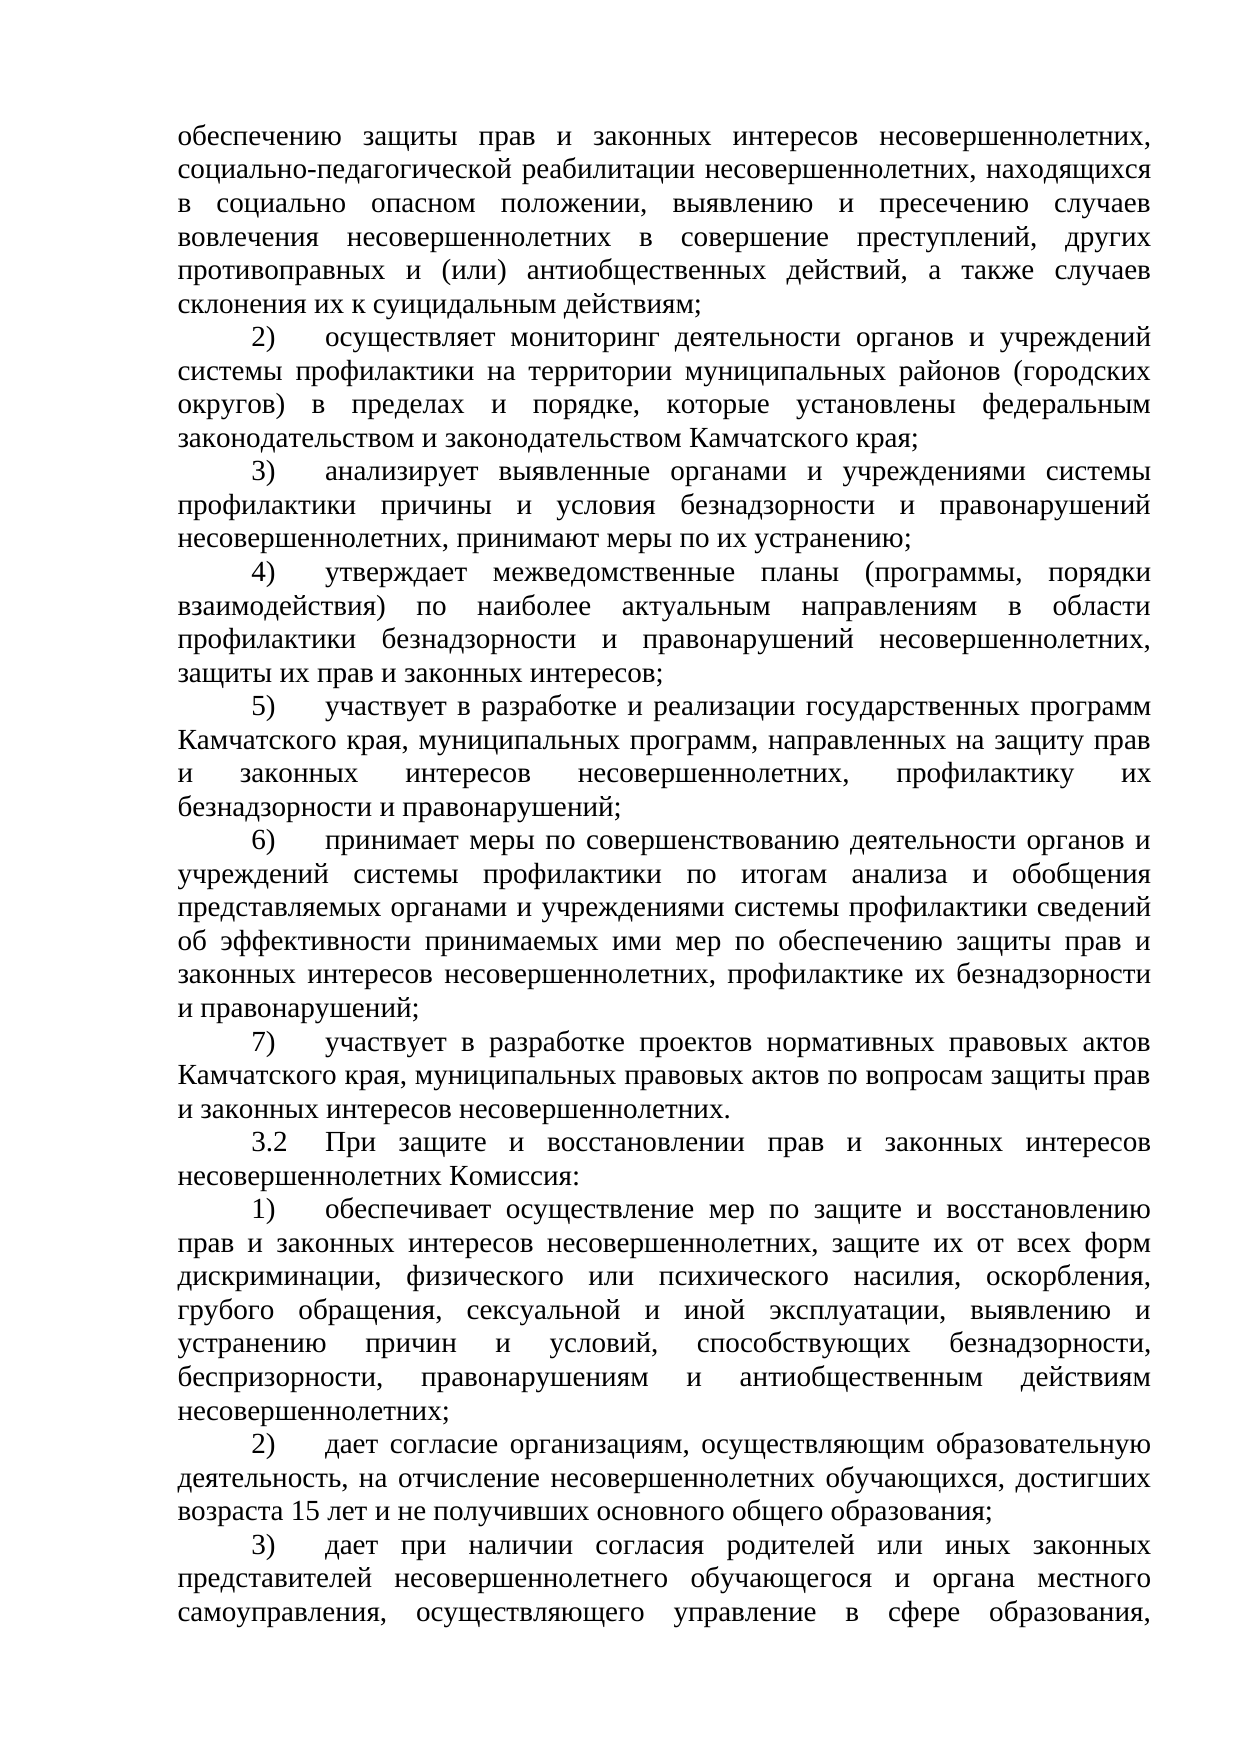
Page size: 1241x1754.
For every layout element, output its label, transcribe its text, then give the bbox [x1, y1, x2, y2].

text 3) анализирует выявленные органами и учреждениями системы профилактики причины и условия безнадзорности и правонарушений несовершеннолетних, принимают меры по их устранению; [177, 453, 1152, 554]
text 4) утверждает межведомственные планы (программы, порядки взаимодействия) по наиболее актуальным направлениям в области профилактики безнадзорности и правонарушений несовершеннолетних, защиты их прав и законных интересов; [177, 554, 1152, 688]
text 5) участвует в разработке и реализации государственных программ Камчатского края, муниципальных программ, направленных на защиту прав и законных интересов несовершеннолетних, профилактику их безнадзорности и правонарушений; [177, 688, 1152, 822]
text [177, 118, 1152, 319]
text 1) обеспечивает осуществление мер по защите и восстановлению прав и законных интересов несовершеннолетних, защите их от всех форм дискриминации, физического или психического насилия, оскорбления, грубого обращения, сексуальной и иной эксплуатации, выявлению и устранению причин и условий, способствующих безнадзорности, беспризорности, правонарушениям и антиобщественным действиям несовершеннолетних; [177, 1191, 1152, 1426]
text 6) принимает меры по совершенствованию деятельности органов и учреждений системы профилактики по итогам анализа и обобщения представляемых органами и учреждениями системы профилактики сведений об эффективности принимаемых ими мер по обеспечению защиты прав и законных интересов несовершеннолетних, профилактике их безнадзорности и правонарушений; [177, 822, 1152, 1024]
text 3.2 При защите и восстановлении прав и законных интересов несовершеннолетних Комиссия: [177, 1124, 1152, 1191]
text 7) участвует в разработке проектов нормативных правовых актов Камчатского края, муниципальных правовых актов по вопросам защиты прав и законных интересов несовершеннолетних. [177, 1024, 1152, 1124]
text 2) дает согласие организациям, осуществляющим образовательную деятельность, на отчисление несовершеннолетних обучающихся, достигших возраста 15 лет и не получивших основного общего образования; [177, 1426, 1152, 1527]
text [177, 1527, 1152, 1627]
text 2) осуществляет мониторинг деятельности органов и учреждений системы профилактики на территории муниципальных районов (городских округов) в пределах и порядке, которые установлены федеральным законодательством и законодательством Камчатского края; [177, 319, 1152, 453]
